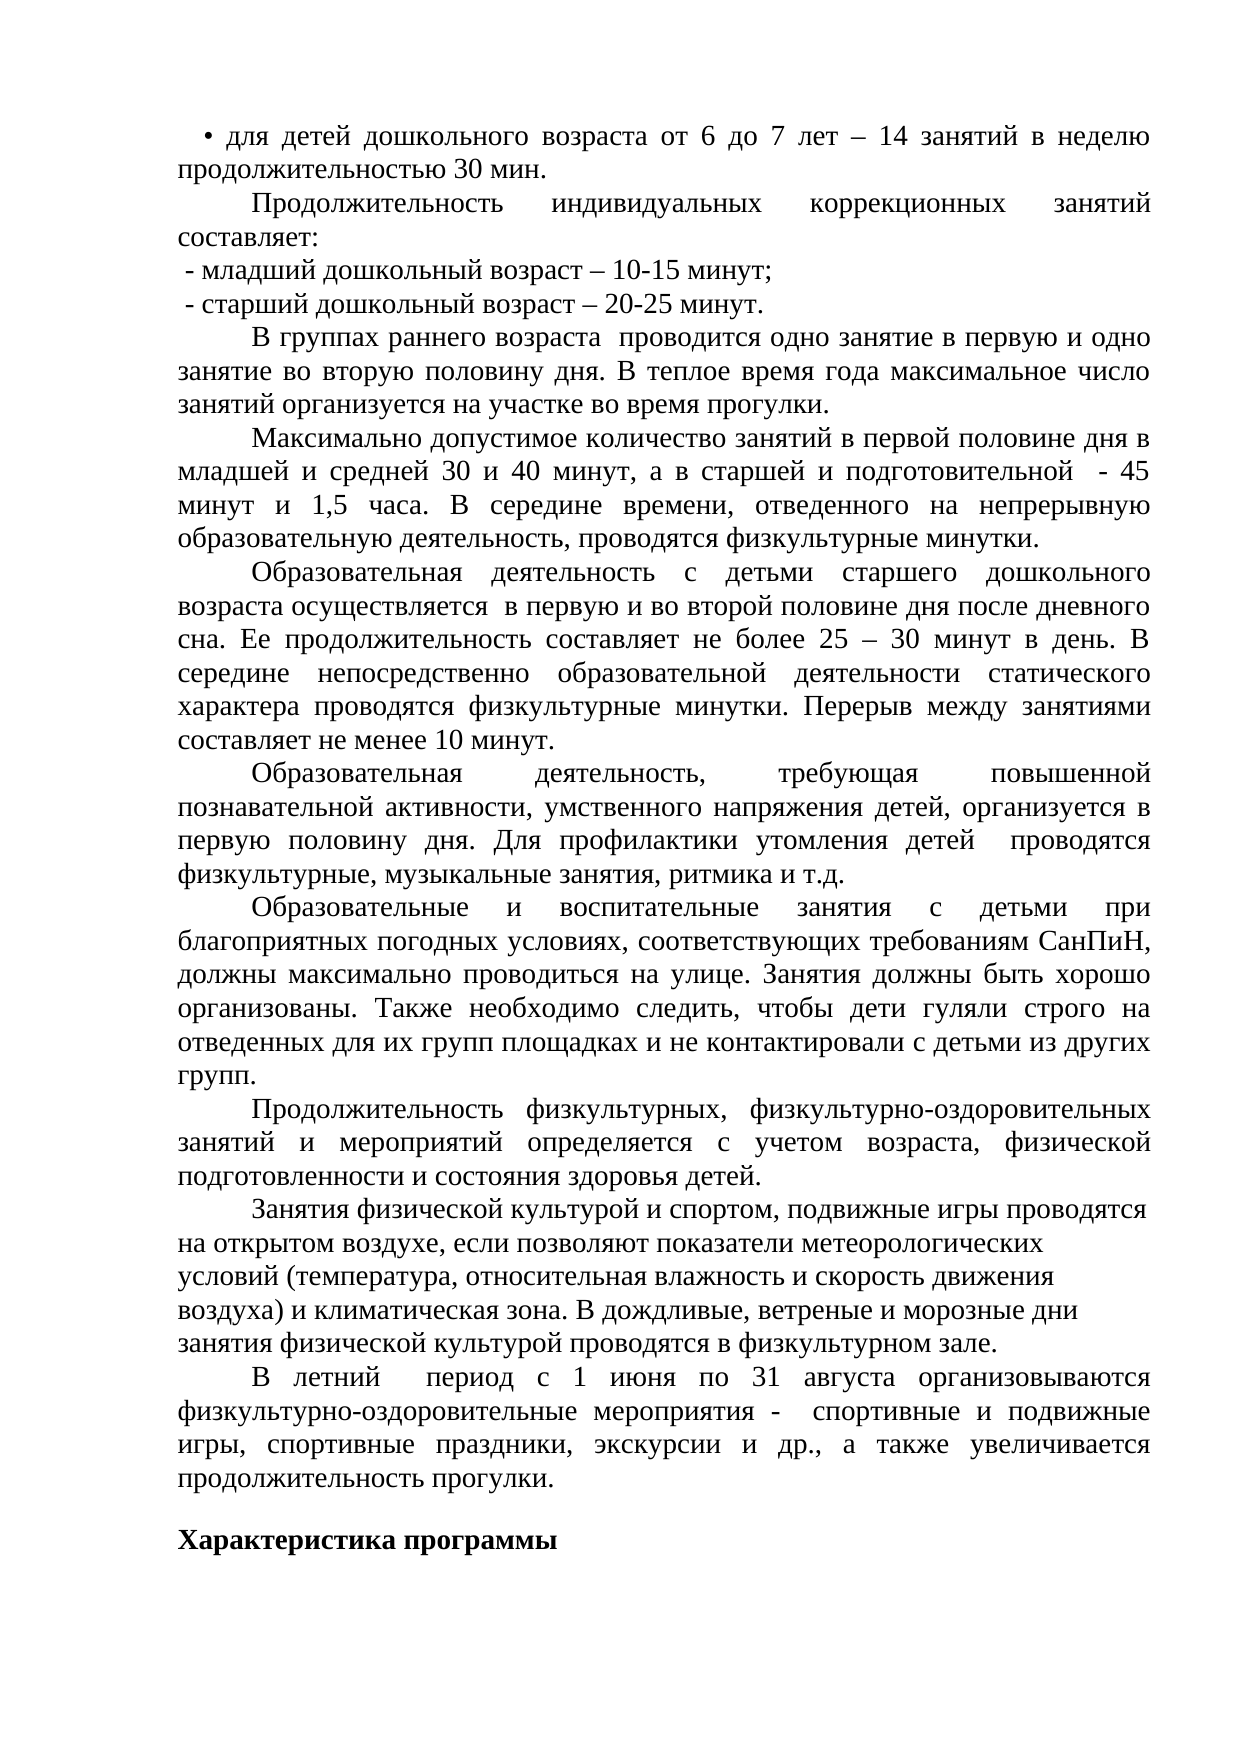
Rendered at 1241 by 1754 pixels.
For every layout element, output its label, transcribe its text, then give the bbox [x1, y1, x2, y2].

text Продолжительность физкультурных, физкультурно-оздоровительных занятий и мероприятий определяется с учетом возраста, физической подготовленности и состояния здоровья детей. [177, 1091, 1152, 1191]
text • для детей дошкольного возраста от 6 до 7 лет – 14 занятий в неделю продолжительностью 30 мин. [177, 118, 1152, 185]
text - старший дошкольный возраст – 20-25 минут. [177, 286, 1152, 319]
text Продолжительность индивидуальных коррекционных занятий составляет: [177, 185, 1152, 252]
text Характеристика программы [177, 1522, 1152, 1556]
text - младший дошкольный возраст – 10-15 минут; [177, 252, 1152, 286]
text Образовательные и воспитательные занятия с детьми при благоприятных погодных условиях, соответствующих требованиям СанПиН, должны максимально проводиться на улице. Занятия должны быть хорошо организованы. Также необходимо следить, чтобы дети гуляли строго на отведенных для их групп площадках и не контактировали с детьми из других групп. [177, 889, 1152, 1091]
text В группах раннего возраста проводится одно занятие в первую и одно занятие во вторую половину дня. В теплое время года максимальное число занятий организуется на участке во время прогулки. [177, 319, 1152, 420]
text Образовательная деятельность с детьми старшего дошкольного возраста осуществляется в первую и во второй половине дня после дневного сна. Ее продолжительность составляет не более 25 – 30 минут в день. В середине непосредственно образовательной деятельности статического характера проводятся физкультурные минутки. Перерыв между занятиями составляет не менее 10 минут. [177, 554, 1152, 755]
text Максимально допустимое количество занятий в первой половине дня в младшей и средней 30 и 40 минут, а в старшей и подготовительной - 45 минут и 1,5 часа. В середине времени, отведенного на непрерывную образовательную деятельность, проводятся физкультурные минутки. [177, 420, 1152, 554]
text Занятия физической культурой и спортом, подвижные игры проводятся на открытом воздухе, если позволяют показатели метеорологических условий (температура, относительная влажность и скорость движения воздуха) и климатическая зона. В дождливые, ветреные и морозные дни занятия физической культурой проводятся в физкультурном зале. [177, 1191, 1152, 1359]
text В летний период с 1 июня по 31 августа организовываются физкультурно-оздоровительные мероприятия - спортивные и подвижные игры, спортивные праздники, экскурсии и др., а также увеличивается продолжительность прогулки. [177, 1359, 1152, 1493]
text Образовательная деятельность, требующая повышенной познавательной активности, умственного напряжения детей, организуется в первую половину дня. Для профилактики утомления детей проводятся физкультурные, музыкальные занятия, ритмика и т.д. [177, 755, 1152, 889]
